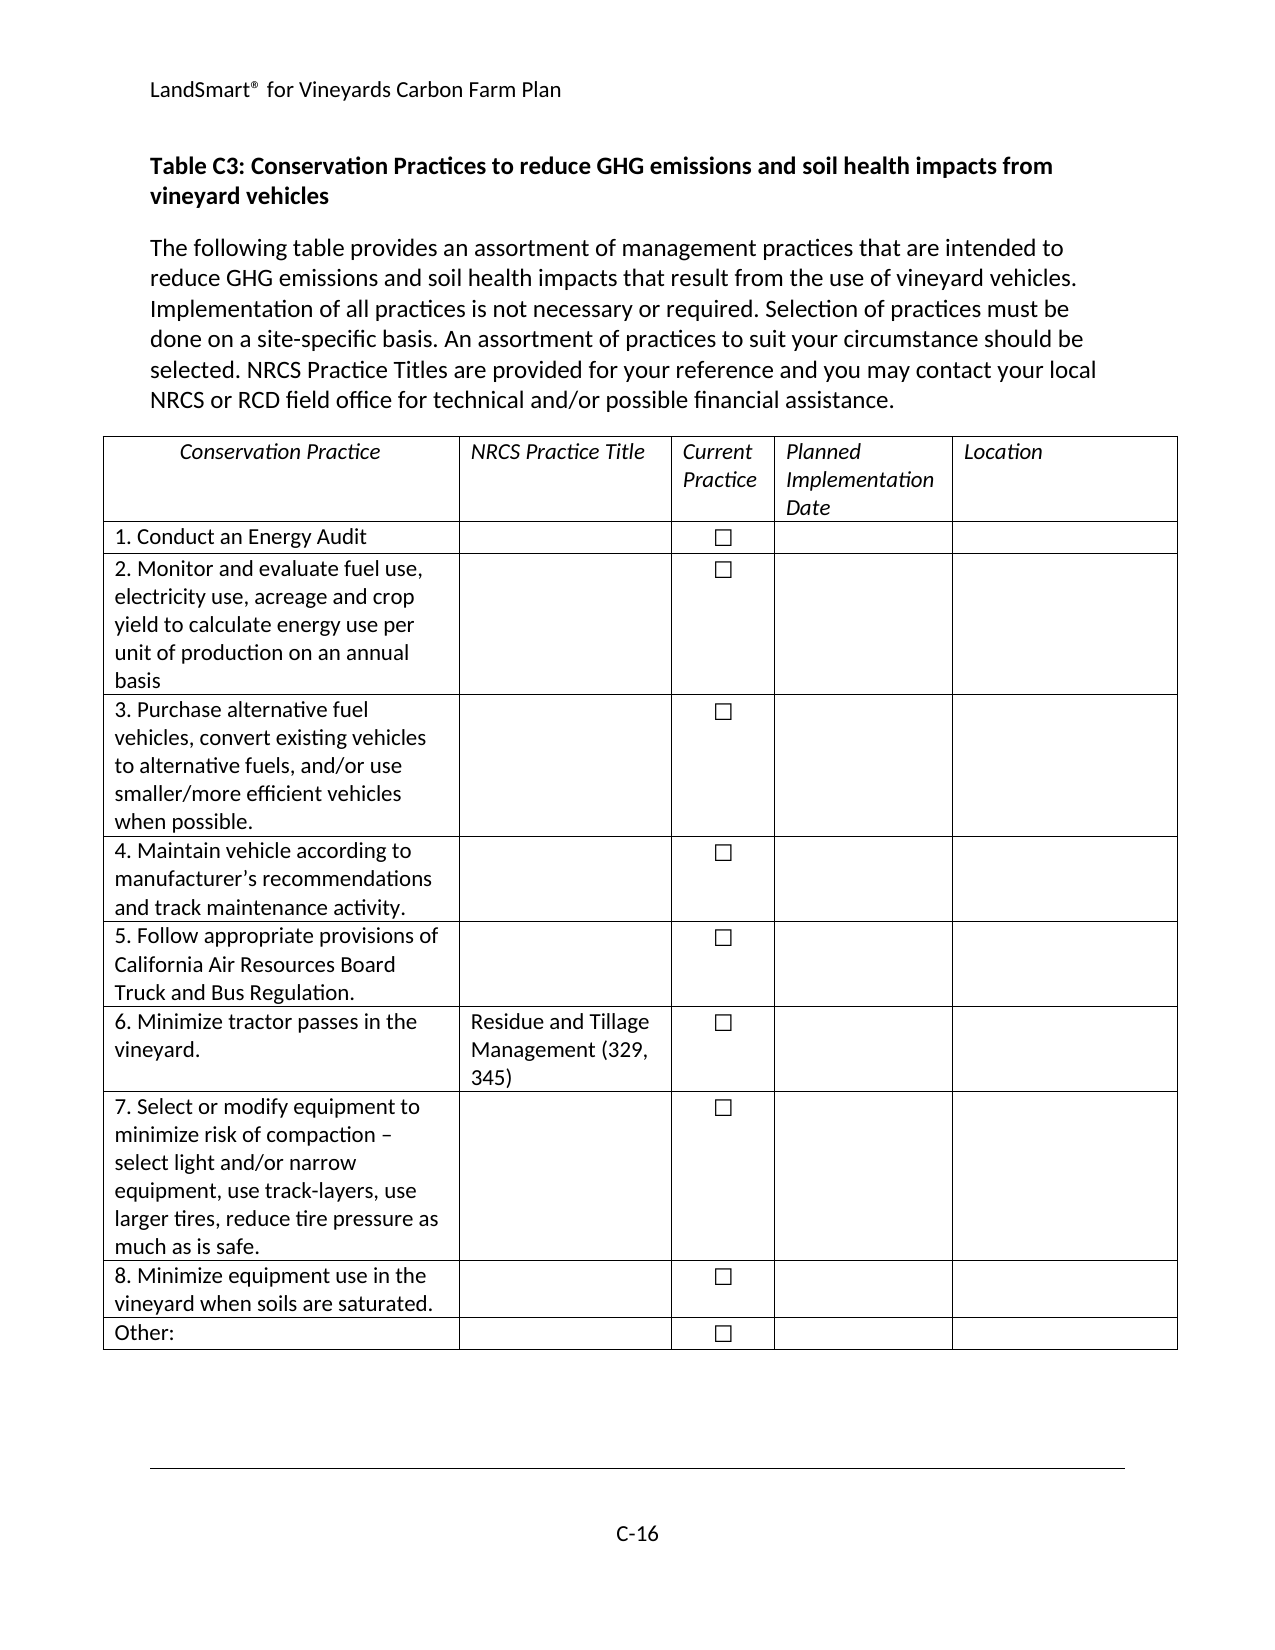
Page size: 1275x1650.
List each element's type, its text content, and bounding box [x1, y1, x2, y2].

table_cell [775, 922, 952, 1006]
table_cell [460, 1261, 671, 1317]
table_cell [460, 1318, 671, 1349]
table_cell [953, 1092, 1177, 1260]
table_cell [953, 1261, 1177, 1317]
table_cell [460, 837, 671, 921]
table_cell Residue and Tillage Management (329, 345) [460, 1007, 671, 1091]
table_cell [953, 922, 1177, 1006]
table_cell 8. Minimize equipment use in the vineyard when soils are saturated. [104, 1261, 459, 1317]
table_cell [953, 522, 1177, 553]
table_cell [775, 554, 952, 694]
table_cell [775, 1092, 952, 1260]
table_header NRCS Practice Title [460, 437, 671, 521]
table_header Planned Implementation Date [775, 437, 952, 521]
table_cell [953, 1007, 1177, 1091]
table_cell [775, 695, 952, 836]
table_cell [775, 837, 952, 921]
table_header Conservation Practice [104, 437, 459, 521]
table_cell [775, 1007, 952, 1091]
table_cell 6. Minimize tractor passes in the vineyard. [104, 1007, 459, 1091]
text Table C3: Conservation Practices to reduce GHG emissions and soil health impacts from vineyard vehicles [150, 150, 1125, 211]
table_cell 7. Select or modify equipment to minimize risk of compaction – select light and/or narrow equipment, use track-layers, use larger tires, reduce tire pressure as much as is safe. [104, 1092, 459, 1260]
table_cell [460, 695, 671, 836]
table_header Current Practice [672, 437, 774, 521]
table_cell 1. Conduct an Energy Audit [104, 522, 459, 553]
table_cell [460, 1092, 671, 1260]
table_cell 3. Purchase alternative fuel vehicles, convert existing vehicles to alternative fuels, and/or use smaller/more efficient vehicles when possible. [104, 695, 459, 836]
table_cell [953, 1318, 1177, 1349]
table_header Location [953, 437, 1177, 521]
table_cell [460, 922, 671, 1006]
table_cell [460, 554, 671, 694]
table_cell [775, 522, 952, 553]
table_cell 2. Monitor and evaluate fuel use, electricity use, acreage and crop yield to calculate energy use per unit of production on an annual basis [104, 554, 459, 694]
table_cell 4. Maintain vehicle according to manufacturer’s recommendations and track maintenance activity. [104, 837, 459, 921]
table_cell Other: [104, 1318, 459, 1349]
text The following table provides an assortment of management practices that are intended to reduce GHG emissions and soil health impacts that result from the use of vineyard vehicles. Implementation of all practices is not necessary or required. Selection of practices must be done on a site-specific basis. An assortment of practices to suit your circumstance should be selected. NRCS Practice Titles are provided for your reference and you may contact your local NRCS or RCD field office for technical and/or possible financial assistance. [150, 232, 1125, 415]
table_cell [775, 1261, 952, 1317]
table_cell [460, 522, 671, 553]
table_cell [953, 695, 1177, 836]
table_cell [775, 1318, 952, 1349]
table_cell [953, 554, 1177, 694]
table_cell [953, 837, 1177, 921]
table_cell 5. Follow appropriate provisions of California Air Resources Board Truck and Bus Regulation. [104, 922, 459, 1006]
